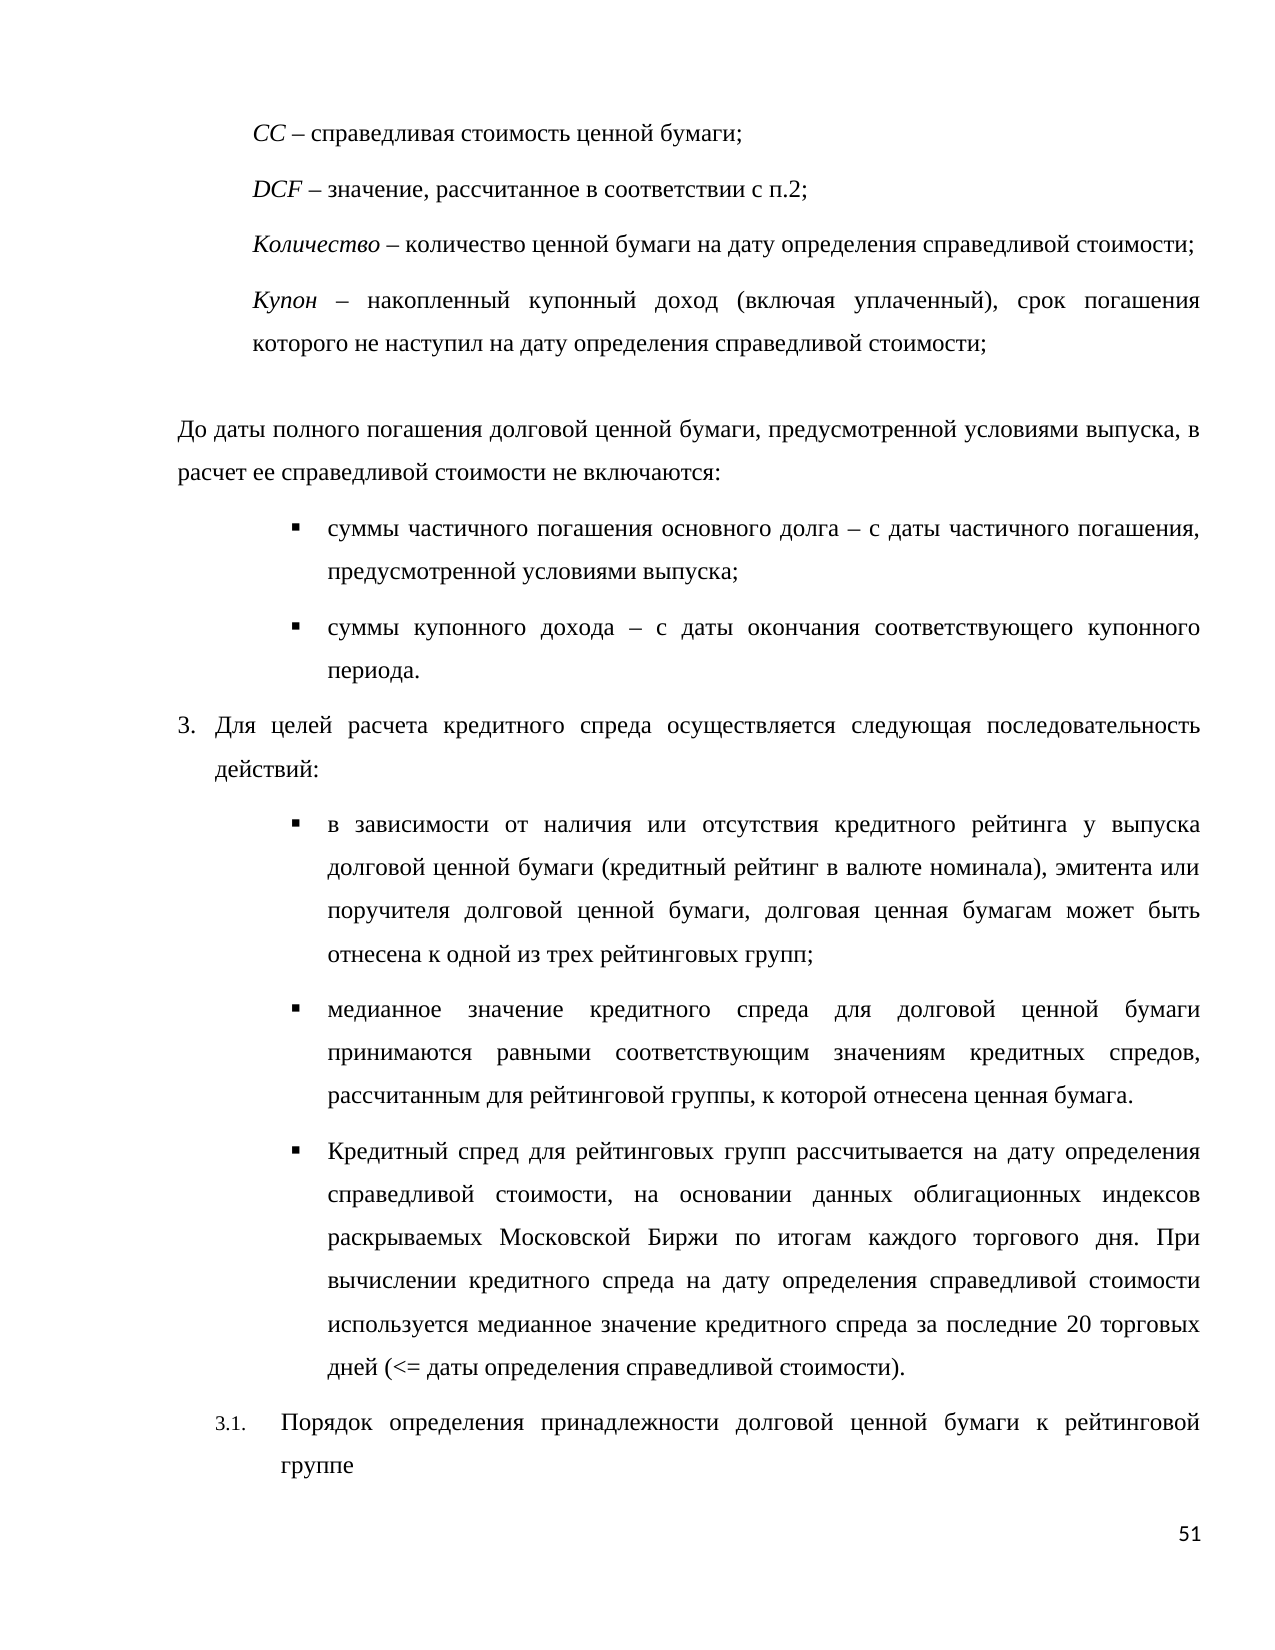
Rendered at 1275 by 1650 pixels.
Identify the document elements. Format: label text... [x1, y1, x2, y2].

list Для целей расчета кредитного спреда осуществляется следующая последовательность действий: [177, 711, 1201, 782]
text До даты полного погашения долговой ценной бумаги, предусмотренной условиями выпуска, в расчет ее справедливой стоимости не включаются: [177, 414, 1201, 486]
list Порядок определения принадлежности долговой ценной бумаги к рейтинговой группе [215, 1407, 1201, 1479]
text Количество – количество ценной бумаги на дату определения справедливой стоимости; [252, 229, 1201, 258]
list суммы частичного погашения основного долга – с даты частичного погашения, предусмотренной условиями выпуска; [290, 513, 1201, 585]
list суммы купонного дохода – с даты окончания соответствующего купонного периода. [290, 612, 1201, 684]
text DCF – значение, рассчитанное в соответствии с п.2; [252, 174, 1201, 202]
list медианное значение кредитного спреда для долговой ценной бумаги принимаются равными соответствующим значениям кредитных спредов, рассчитанным для рейтинговой группы, к которой отнесена ценная бумага. [290, 994, 1201, 1109]
list в зависимости от наличия или отсутствия кредитного рейтинга у выпуска долговой ценной бумаги (кредитный рейтинг в валюте номинала), эмитента или поручителя долговой ценной бумаги, долговая ценная бумагам может быть отнесена к одной из трех рейтинговых групп; [290, 809, 1201, 967]
text Купон – накопленный купонный доход (включая уплаченный), срок погашения которого не наступил на дату определения справедливой стоимости; [252, 285, 1201, 357]
text СС – справедливая стоимость ценной бумаги; [252, 118, 1201, 147]
list Кредитный спред для рейтинговых групп рассчитывается на дату определения справедливой стоимости, на основании данных облигационных индексов раскрываемых Московской Биржи по итогам каждого торгового дня. При вычислении кредитного спреда на дату определения справедливой стоимости используется медианное значение кредитного спреда за последние 20 торговых дней (<= даты определения справедливой стоимости). [290, 1136, 1201, 1381]
